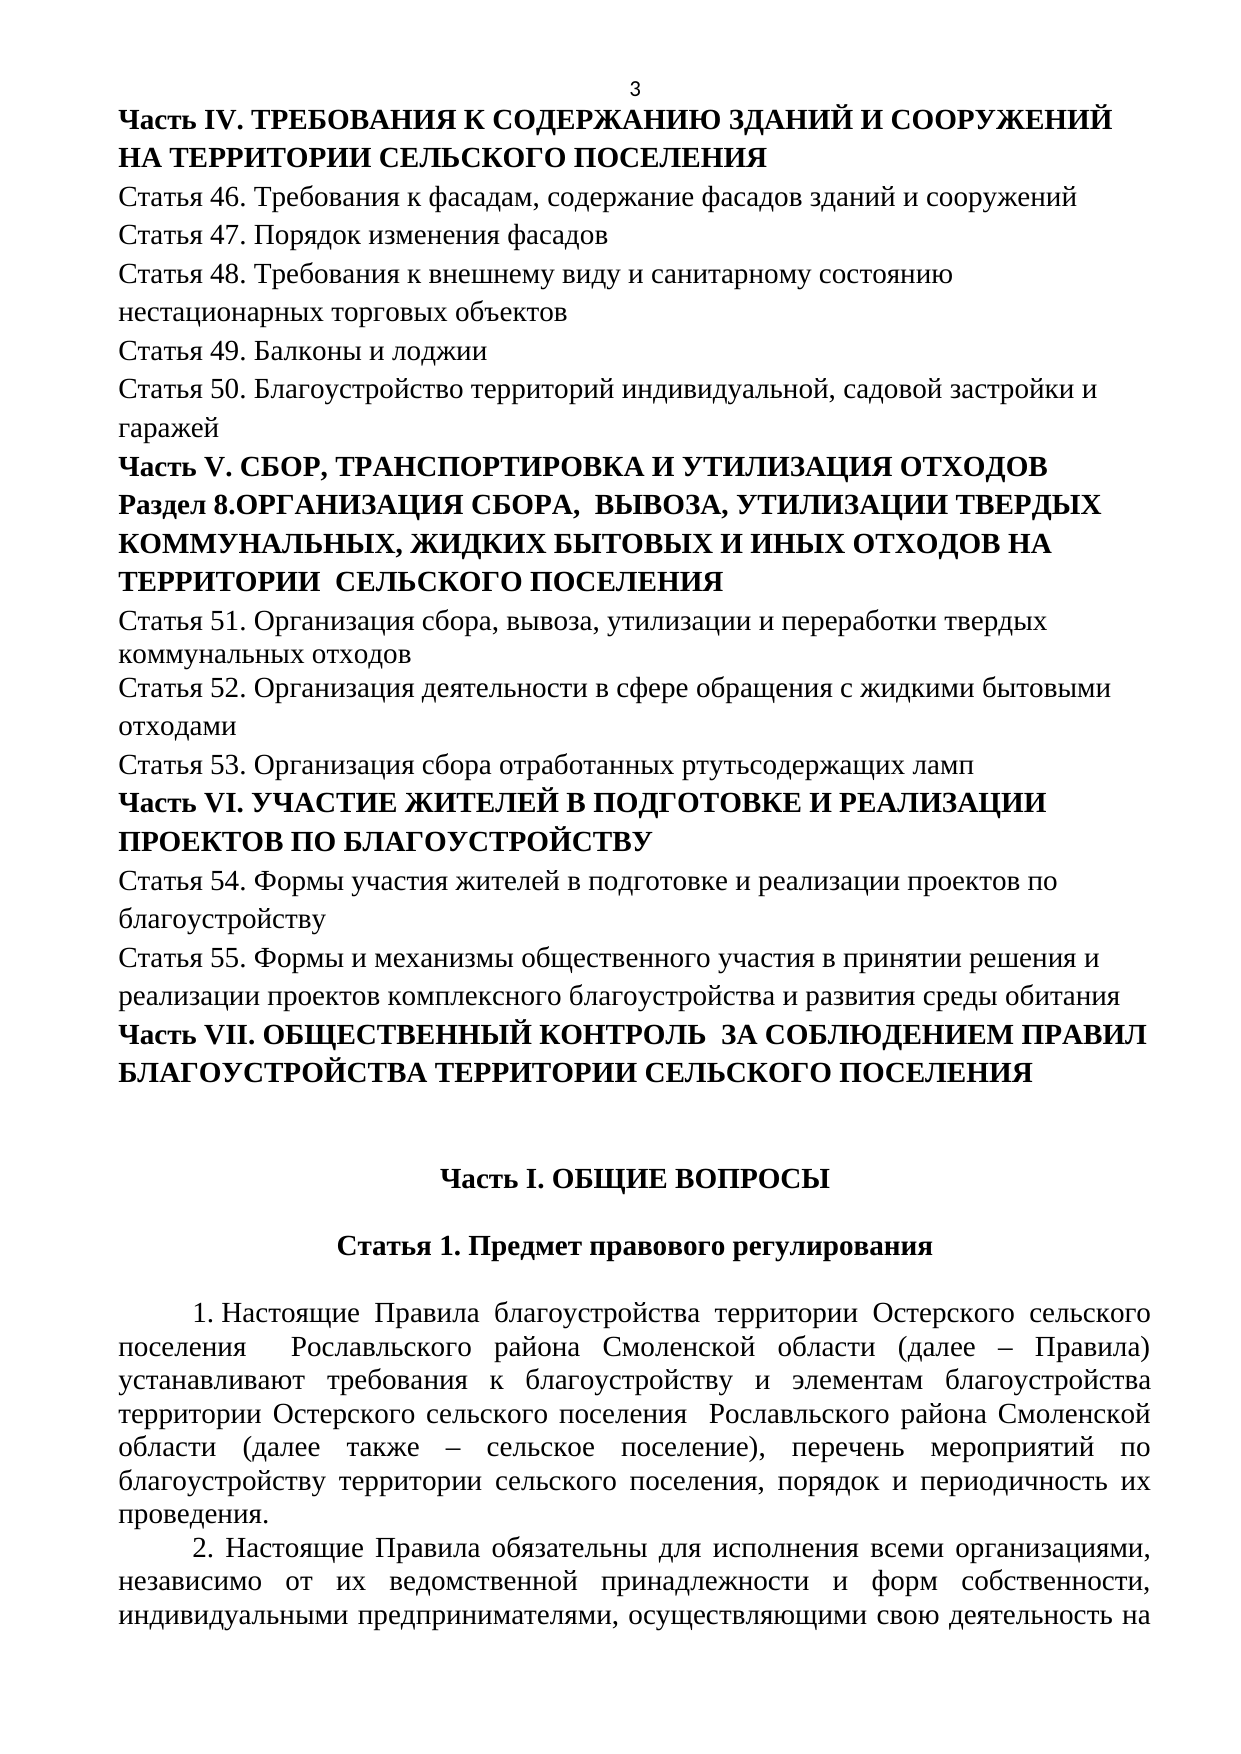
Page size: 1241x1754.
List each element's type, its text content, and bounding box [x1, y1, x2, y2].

text Статья 48. Требования к внешнему виду и санитарному состоянию нестационарных торговых объектов [118, 256, 1152, 328]
text Статья 50. Благоустройство территорий индивидуальной, садовой застройки и гаражей [118, 372, 1152, 444]
text Часть IV. ТРЕБОВАНИЯ К СОДЕРЖАНИЮ ЗДАНИЙ И СООРУЖЕНИЙ НА ТЕРРИТОРИИ СЕЛЬСКОГО ПОСЕЛЕНИЯ [118, 102, 1152, 174]
text Статья 52. Организация деятельности в сфере обращения с жидкими бытовыми отходами [118, 670, 1152, 742]
text Статья 55. Формы и механизмы общественного участия в принятии решения и реализации проектов комплексного благоустройства и развития среды обитания [118, 940, 1152, 1012]
text Статья 46. Требования к фасадам, содержание фасадов зданий и сооружений [118, 179, 1152, 212]
text Часть I. ОБЩИЕ ВОПРОСЫ [118, 1161, 1152, 1194]
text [118, 1530, 1152, 1631]
text Часть VI. УЧАСТИЕ ЖИТЕЛЕЙ В ПОДГОТОВКЕ И РЕАЛИЗАЦИИ ПРОЕКТОВ ПО БЛАГОУСТРОЙСТВУ [118, 786, 1152, 858]
text Статья 53. Организация сбора отработанных ртутьсодержащих ламп [118, 747, 1152, 781]
text Статья 49. Балконы и лоджии [118, 333, 1152, 367]
text Часть V. СБОР, ТРАНСПОРТИРОВКА И УТИЛИЗАЦИЯ ОТХОДОВ [118, 449, 1152, 482]
text Статья 1. Предмет правового регулирования [118, 1228, 1152, 1262]
text Раздел 8.ОРГАНИЗАЦИЯ СБОРА, ВЫВОЗА, УТИЛИЗАЦИИ ТВЕРДЫХ КОММУНАЛЬНЫХ, ЖИДКИХ БЫТОВЫХ И ИНЫХ ОТХОДОВ НА ТЕРРИТОРИИ СЕЛЬСКОГО ПОСЕЛЕНИЯ [118, 487, 1152, 598]
text Часть VII. ОБЩЕСТВЕННЫЙ КОНТРОЛЬ ЗА СОБЛЮДЕНИЕМ ПРАВИЛ БЛАГОУСТРОЙСТВА ТЕРРИТОРИИ СЕЛЬСКОГО ПОСЕЛЕНИЯ [118, 1017, 1152, 1089]
text 1. Настоящие Правила благоустройства территории Остерского сельского поселения Рославльского района Смоленской области (далее – Правила) устанавливают требования к благоустройству и элементам благоустройства территории Остерского сельского поселения Рославльского района Смоленской области (далее также – сельское поселение), перечень мероприятий по благоустройству территории сельского поселения, порядок и периодичность их проведения. [118, 1295, 1152, 1530]
text Статья 51. Организация сбора, вывоза, утилизации и переработки твердых коммунальных отходов [118, 603, 1152, 670]
text Статья 47. Порядок изменения фасадов [118, 217, 1152, 251]
text Статья 54. Формы участия жителей в подготовке и реализации проектов по благоустройству [118, 863, 1152, 935]
